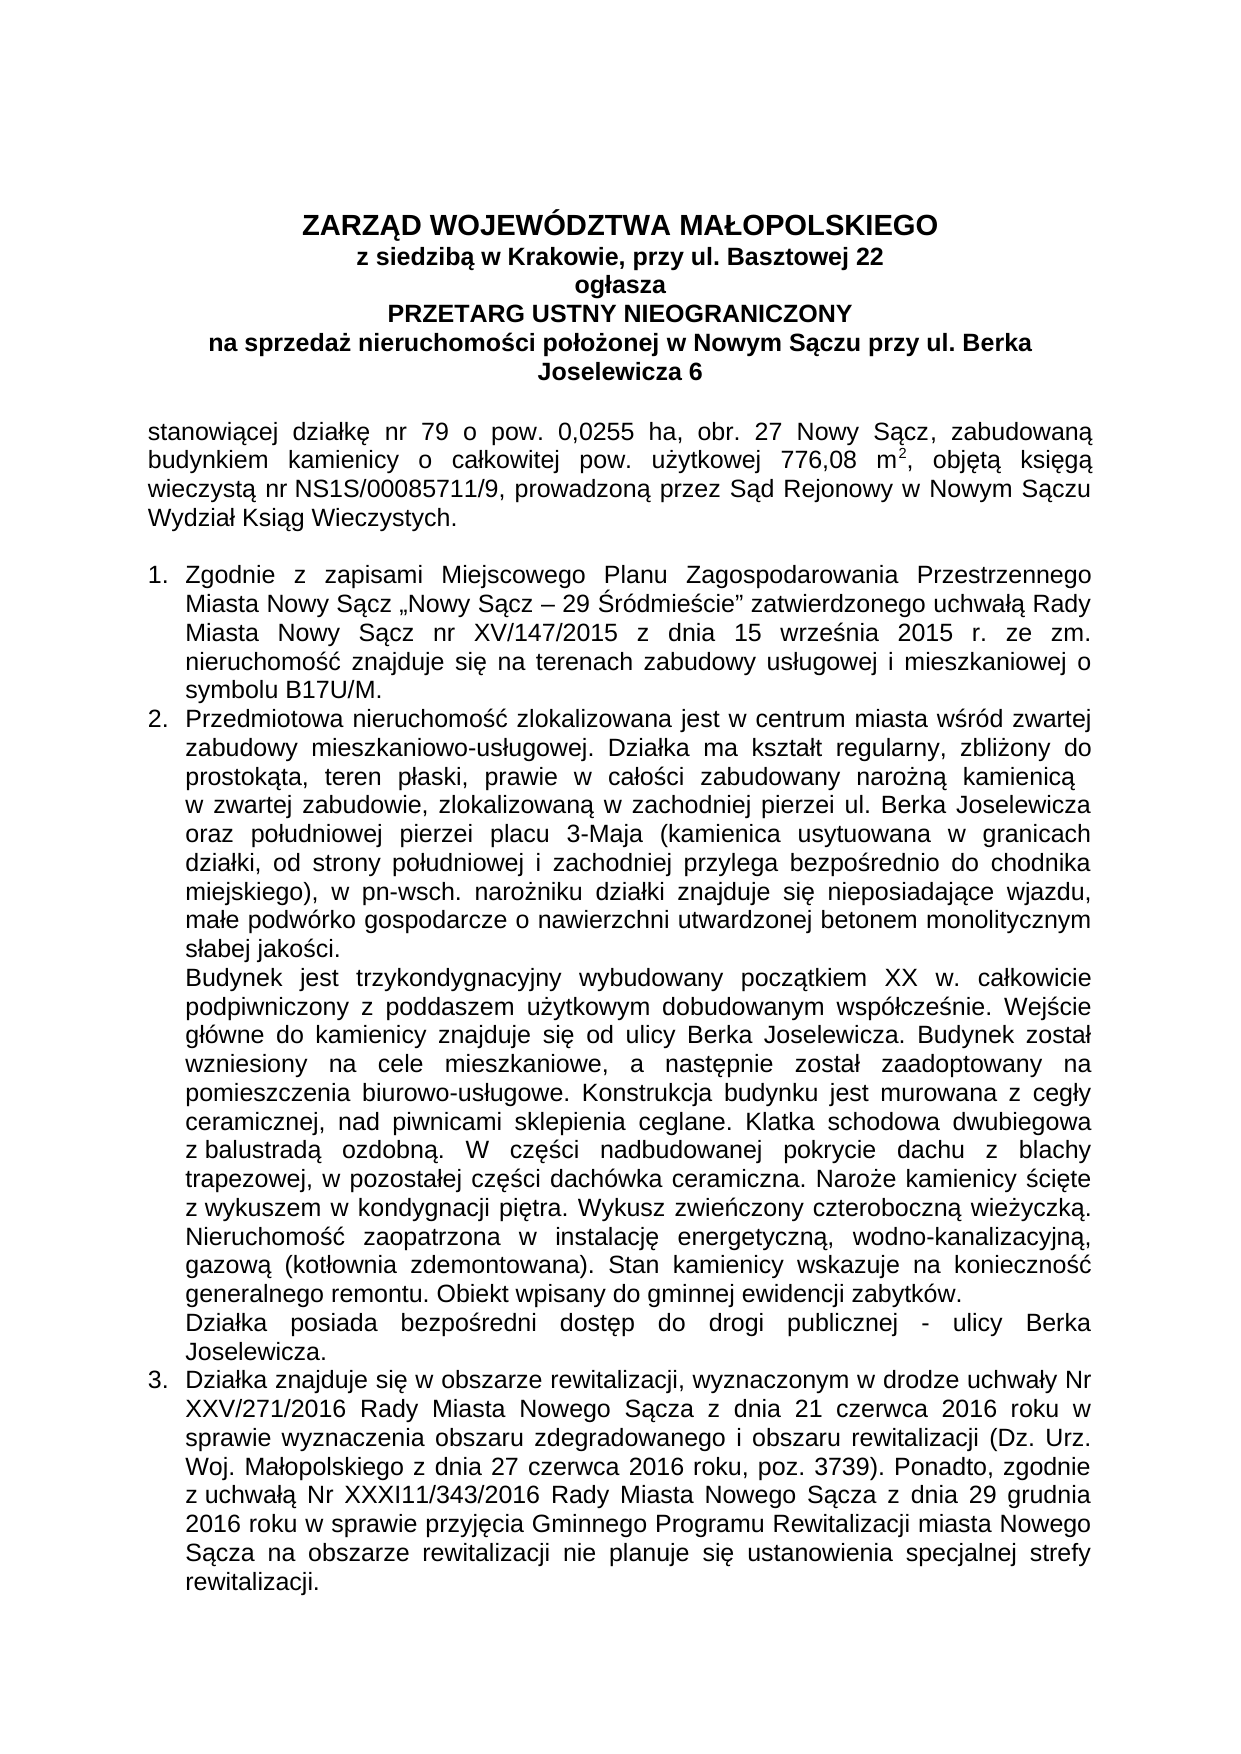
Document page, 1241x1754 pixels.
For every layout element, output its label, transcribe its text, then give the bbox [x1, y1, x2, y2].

text Działka posiada bezpośredni dostęp do drogi publicznej - ulicy Berka Joselewicza. [185, 1308, 1093, 1365]
text ZARZĄD WOJEWÓDZTWA MAŁOPOLSKIEGO [148, 208, 1093, 242]
list Przedmiotowa nieruchomość zlokalizowana jest w centrum miasta wśród zwartej zabudowy mieszkaniowo-usługowej. Działka ma kształt regularny, zbliżony do prostokąta, teren płaski, prawie w całości zabudowany narożną kamienicą w zwartej zabudowie, zlokalizowaną w zachodniej pierzei ul. Berka Joselewicza oraz południowej pierzei placu 3-Maja (kamienica usytuowana w granicach działki, od strony południowej i zachodniej przylega bezpośrednio do chodnika miejskiego), w pn-wsch. narożniku działki znajduje się nieposiadające wjazdu, małe podwórko gospodarcze o nawierzchni utwardzonej betonem monolitycznym słabej jakości. [148, 704, 1093, 963]
text PRZETARG USTNY NIEOGRANICZONY [148, 299, 1093, 328]
text stanowiącej działkę nr 79 o pow. 0,0255 ha, obr. 27 Nowy Sącz, zabudowaną budynkiem kamienicy o całkowitej pow. użytkowej 776,08 m2, objętą księgą wieczystą nr NS1S/00085711/9, prowadzoną przez Sąd Rejonowy w Nowym Sączu Wydział Ksiąg Wieczystych. [148, 417, 1093, 532]
text na sprzedaż nieruchomości położonej w Nowym Sączu przy ul. Berka Joselewicza 6 [148, 328, 1093, 385]
text Budynek jest trzykondygnacyjny wybudowany początkiem XX w. całkowicie podpiwniczony z poddaszem użytkowym dobudowanym współcześnie. Wejście główne do kamienicy znajduje się od ulicy Berka Joselewicza. Budynek został wzniesiony na cele mieszkaniowe, a następnie został zaadoptowany na pomieszczenia biurowo-usługowe. Konstrukcja budynku jest murowana z cegły ceramicznej, nad piwnicami sklepienia ceglane. Klatka schodowa dwubiegowa z balustradą ozdobną. W części nadbudowanej pokrycie dachu z blachy trapezowej, w pozostałej części dachówka ceramiczna. Naroże kamienicy ścięte z wykuszem w kondygnacji piętra. Wykusz zwieńczony czteroboczną wieżyczką. Nieruchomość zaopatrzona w instalację energetyczną, wodno-kanalizacyjną, gazową (kotłownia zdemontowana). Stan kamienicy wskazuje na konieczność generalnego remontu. Obiekt wpisany do gminnej ewidencji zabytków. [185, 963, 1093, 1308]
text z siedzibą w Krakowie, przy ul. Basztowej 22 [148, 242, 1093, 270]
text ogłasza [148, 270, 1093, 299]
list Zgodnie z zapisami Miejscowego Planu Zagospodarowania Przestrzennego Miasta Nowy Sącz „Nowy Sącz – 29 Śródmieście” zatwierdzonego uchwałą Rady Miasta Nowy Sącz nr XV/147/2015 z dnia 15 września 2015 r. ze zm. nieruchomość znajduje się na terenach zabudowy usługowej i mieszkaniowej o symbolu B17U/M. [148, 560, 1093, 704]
list Działka znajduje się w obszarze rewitalizacji, wyznaczonym w drodze uchwały Nr XXV/271/2016 Rady Miasta Nowego Sącza z dnia 21 czerwca 2016 roku w sprawie wyznaczenia obszaru zdegradowanego i obszaru rewitalizacji (Dz. Urz. Woj. Małopolskiego z dnia 27 czerwca 2016 roku, poz. 3739). Ponadto, zgodnie z uchwałą Nr XXXI11/343/2016 Rady Miasta Nowego Sącza z dnia 29 grudnia 2016 roku w sprawie przyjęcia Gminnego Programu Rewitalizacji miasta Nowego Sącza na obszarze rewitalizacji nie planuje się ustanowienia specjalnej strefy rewitalizacji. [148, 1365, 1093, 1595]
